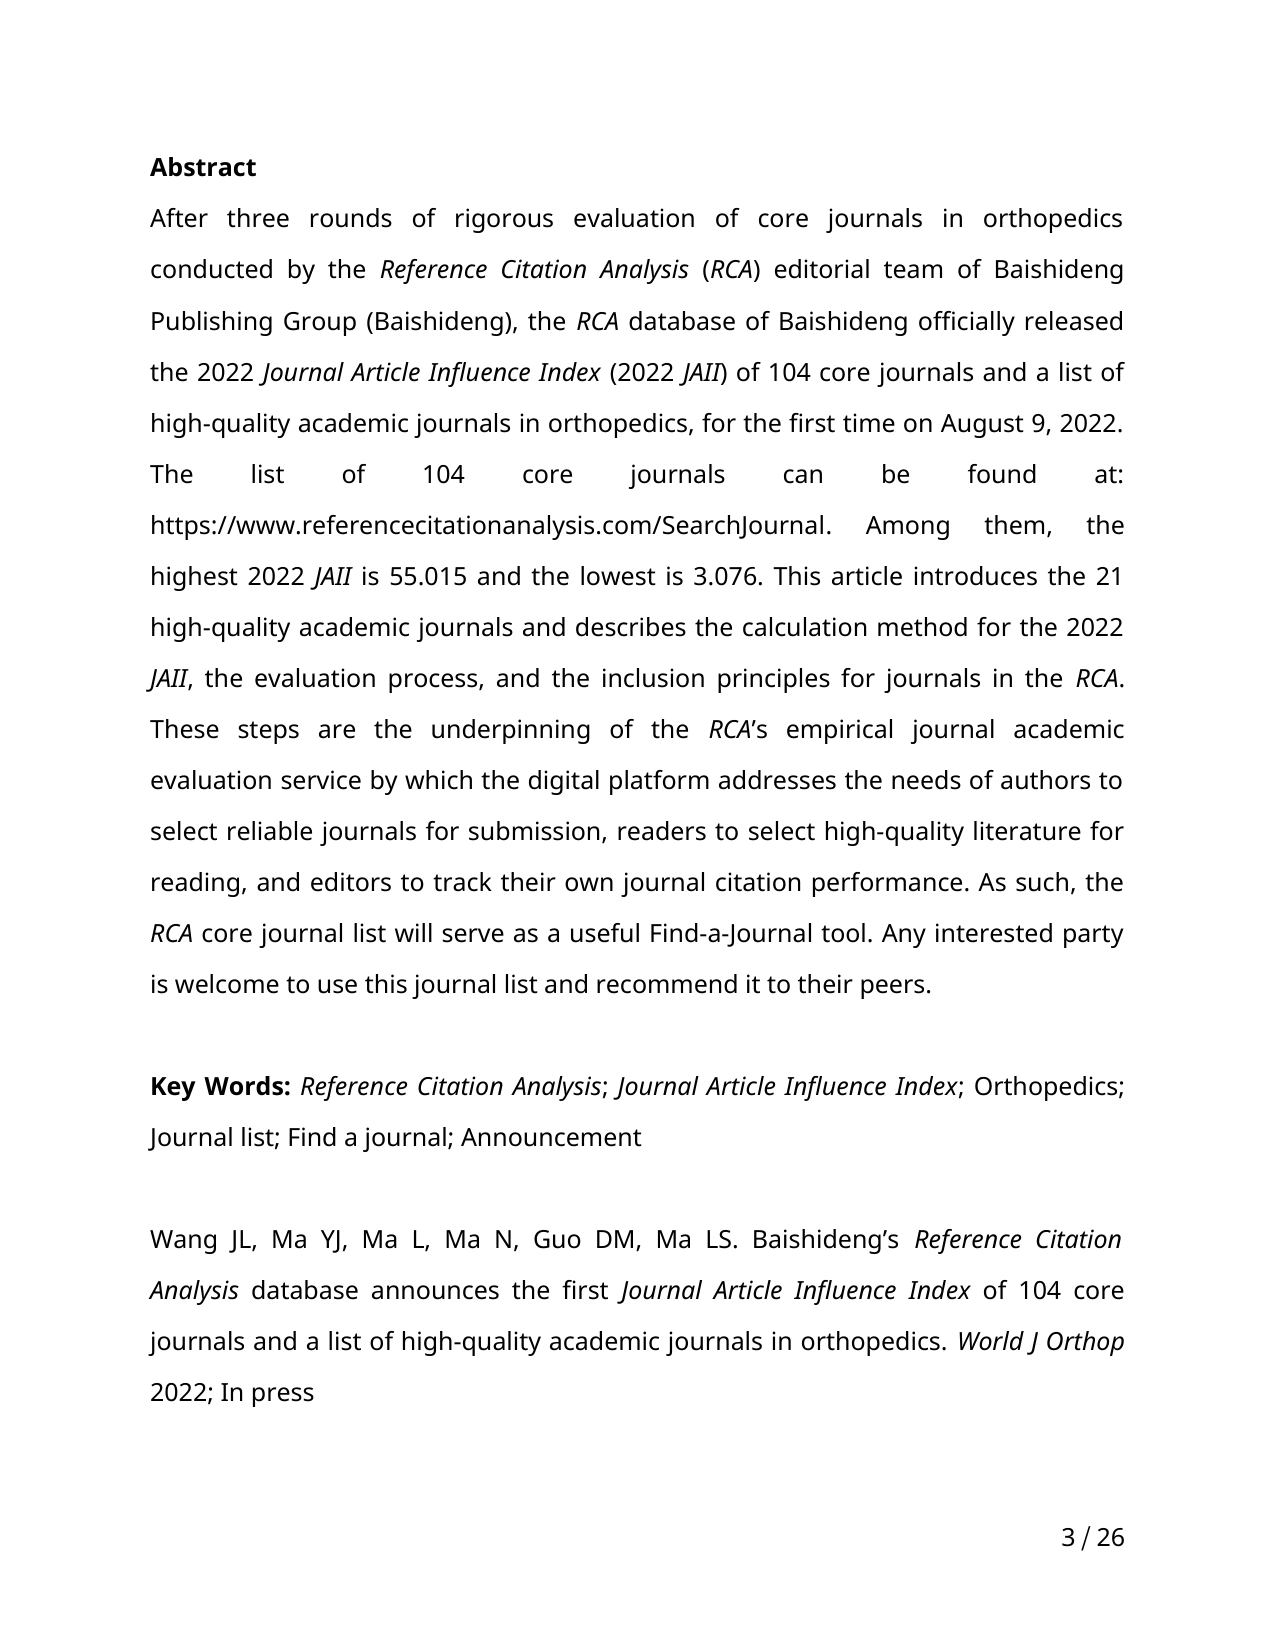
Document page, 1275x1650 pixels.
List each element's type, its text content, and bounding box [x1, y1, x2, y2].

text Abstract [150, 150, 1125, 184]
text Wang JL, Ma YJ, Ma L, Ma N, Guo DM, Ma LS. Baishideng’s Reference Citation Analysis database announces the first Journal Article Influence Index of 104 core journals and a list of high-quality academic journals in orthopedics. World J Orthop 2022; In press [150, 1222, 1125, 1409]
text After three rounds of rigorous evaluation of core journals in orthopedics conducted by the Reference Citation Analysis (RCA) editorial team of Baishideng Publishing Group (Baishideng), the RCA database of Baishideng officially released the 2022 Journal Article Influence Index (2022 JAII) of 104 core journals and a list of high-quality academic journals in orthopedics, for the first time on August 9, 2022. The list of 104 core journals can be found at: https://www.referencecitationanalysis.com/SearchJournal. Among them, the highest 2022 JAII is 55.015 and the lowest is 3.076. This article introduces the 21 high-quality academic journals and describes the calculation method for the 2022 JAII, the evaluation process, and the inclusion principles for journals in the RCA. These steps are the underpinning of the RCA’s empirical journal academic evaluation service by which the digital platform addresses the needs of authors to select reliable journals for submission, readers to select high-quality literature for reading, and editors to track their own journal citation performance. As such, the RCA core journal list will serve as a useful Find-a-Journal tool. Any interested party is welcome to use this journal list and recommend it to their peers. [150, 201, 1125, 1001]
text Key Words: Reference Citation Analysis; Journal Article Influence Index; Orthopedics; Journal list; Find a journal; Announcement [150, 1069, 1125, 1154]
